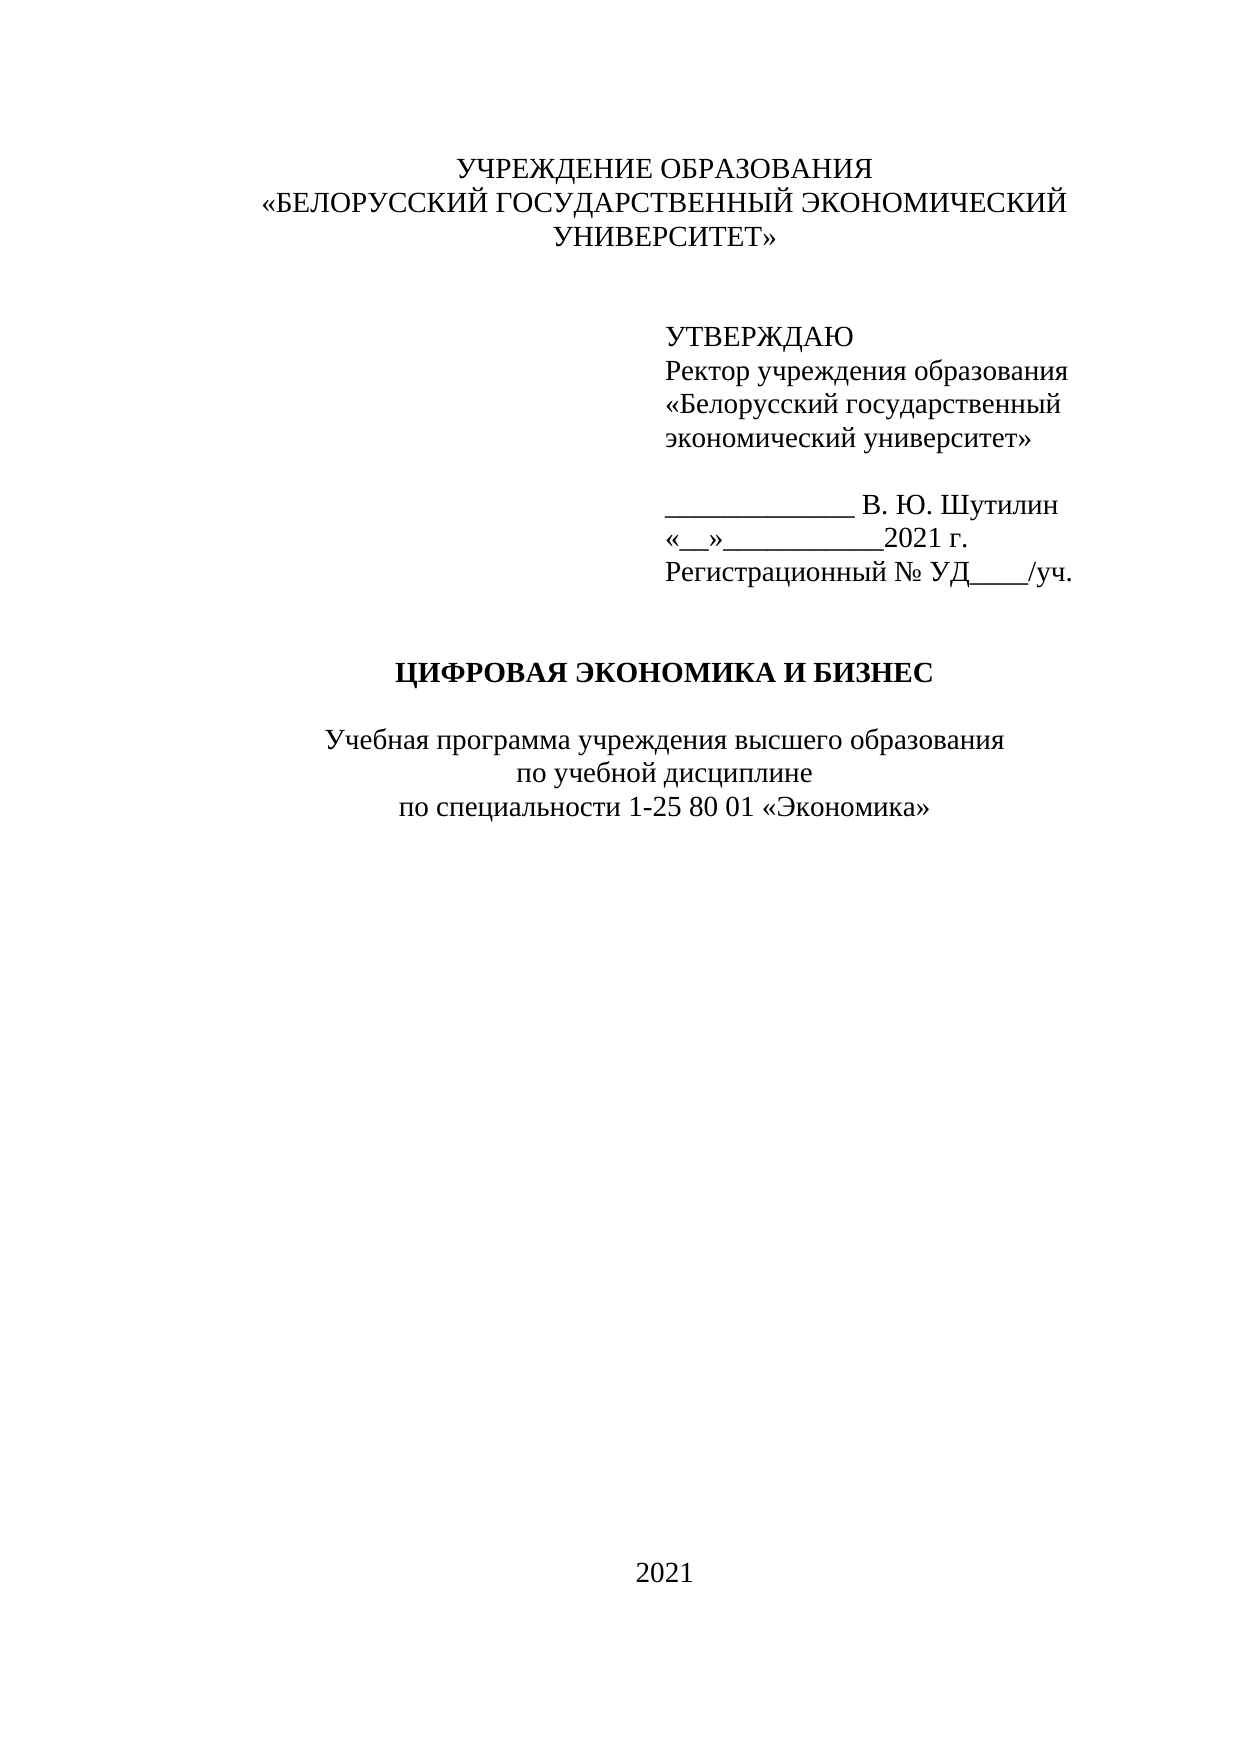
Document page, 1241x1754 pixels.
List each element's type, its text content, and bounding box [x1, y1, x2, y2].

text «Белорусский государственный [665, 386, 1152, 420]
text по специальности 1-25 80 01 «Экономика» [177, 789, 1152, 851]
text _____________ В. Ю. Шутилин [665, 487, 1152, 521]
text «__»___________2021 г. [665, 521, 1152, 554]
text УТВЕРЖДАЮ [665, 319, 1152, 353]
text по учебной дисциплине [177, 755, 1152, 789]
text Учебная программа учреждения высшего образования [177, 722, 1152, 755]
text УЧРЕЖДЕНИЕ ОБРАЗОВАНИЯ [177, 152, 1152, 185]
text ЦИФРОВАЯ ЭКОНОМИКА И БИЗНЕС [177, 655, 1152, 688]
text Регистрационный № УД____/уч. [665, 554, 1152, 588]
text «БЕЛОРУССКИЙ ГОСУДАРСТВЕННЫЙ ЭКОНОМИЧЕСКИЙ УНИВЕРСИТЕТ» [177, 185, 1152, 252]
text Ректор учреждения образования [665, 353, 1152, 386]
text 2021 [177, 1555, 1152, 1588]
text экономический университет» [665, 420, 1152, 453]
